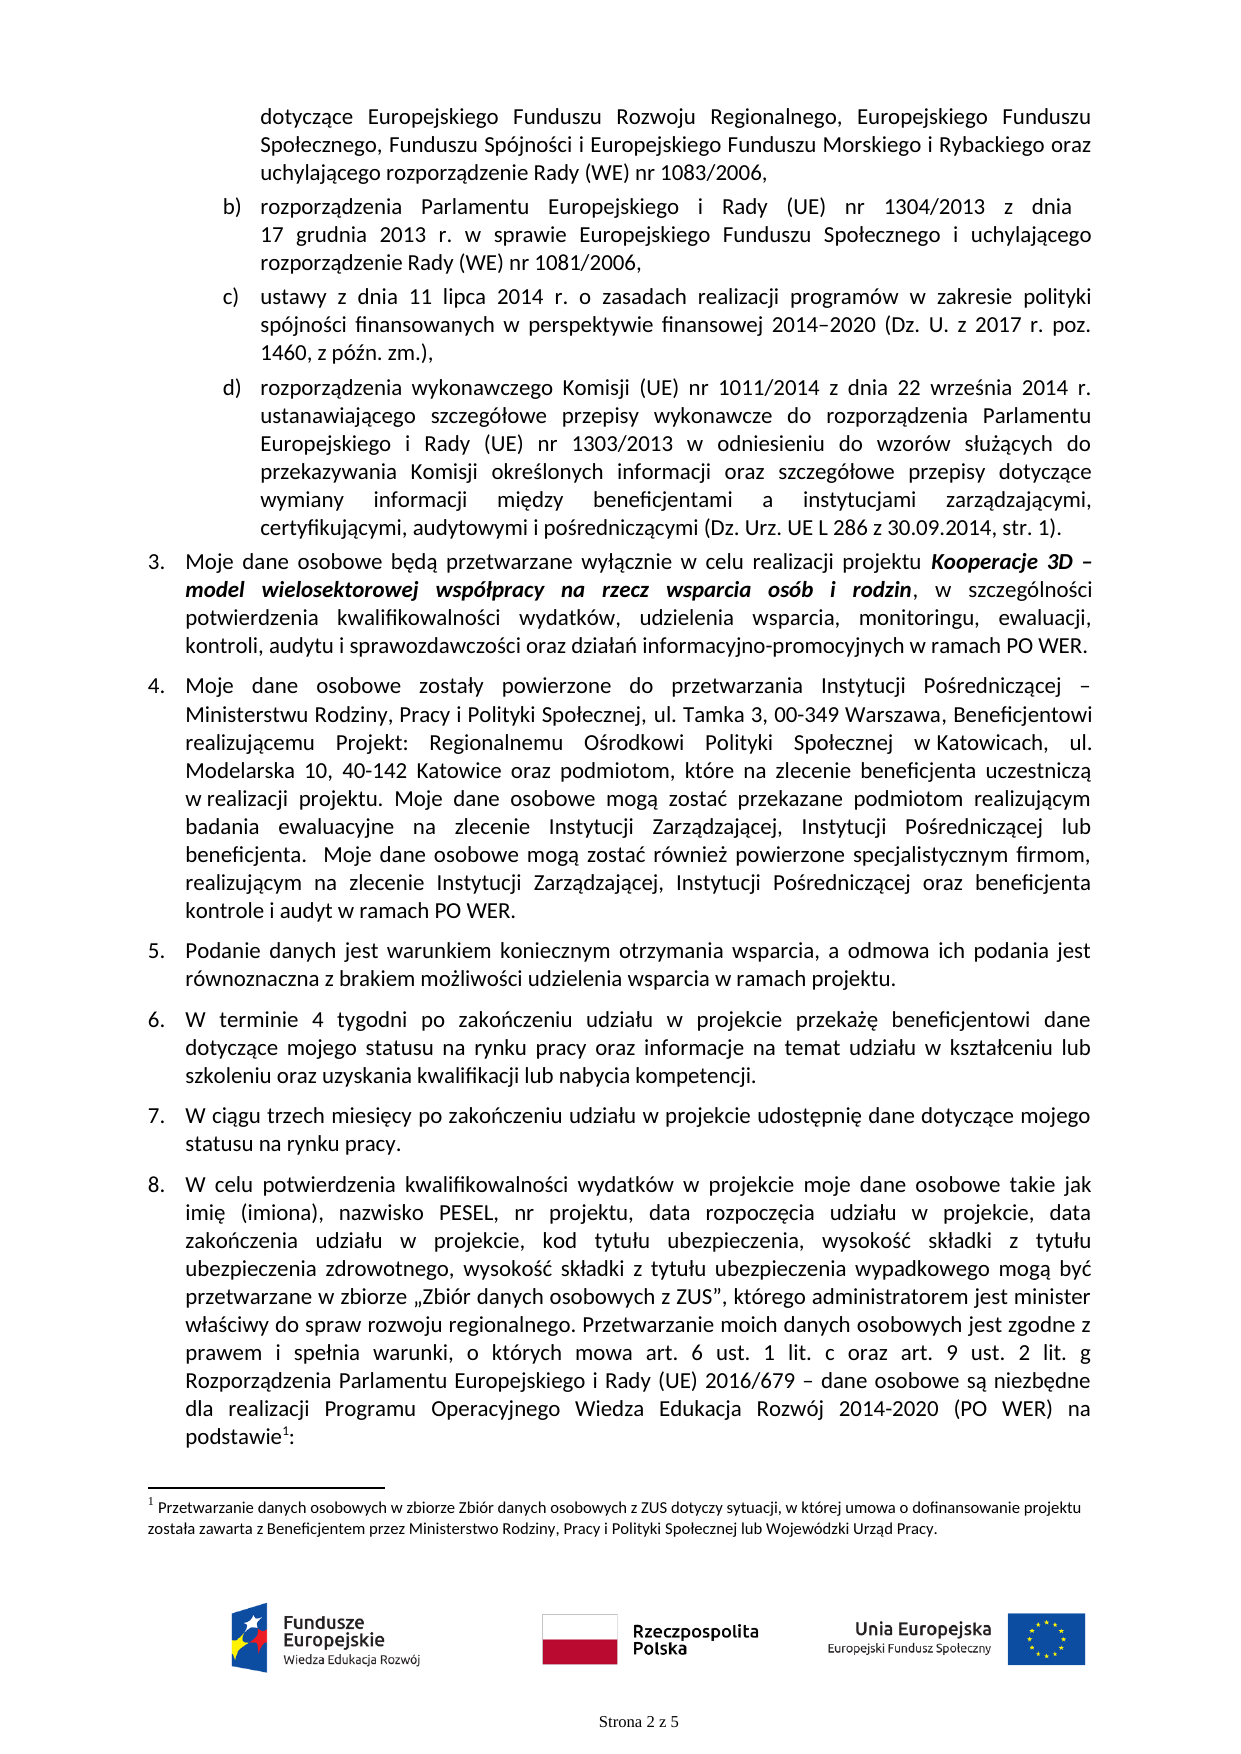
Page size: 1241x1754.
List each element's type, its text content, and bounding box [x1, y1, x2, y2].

list Moje dane osobowe będą przetwarzane wyłącznie w celu realizacji projektu Kooperacje 3D – model wielosektorowej współpracy na rzecz wsparcia osób i rodzin, w szczególności potwierdzenia kwalifikowalności wydatków, udzielenia wsparcia, monitoringu, ewaluacji, kontroli, audytu i sprawozdawczości oraz działań informacyjno-promocyjnych w ramach PO WER. [148, 547, 1093, 659]
list Moje dane osobowe zostały powierzone do przetwarzania Instytucji Pośredniczącej – Ministerstwu Rodziny, Pracy i Polityki Społecznej, ul. Tamka 3, 00-349 Warszawa, Beneficjentowi realizującemu Projekt: Regionalnemu Ośrodkowi Polityki Społecznej w Katowicach, ul. Modelarska 10, 40-142 Katowice oraz podmiotom, które na zlecenie beneficjenta uczestniczą w realizacji projektu. Moje dane osobowe mogą zostać przekazane podmiotom realizującym badania ewaluacyjne na zlecenie Instytucji Zarządzającej, Instytucji Pośredniczącej lub beneficjenta. Moje dane osobowe mogą zostać również powierzone specjalistycznym firmom, realizującym na zlecenie Instytucji Zarządzającej, Instytucji Pośredniczącej oraz beneficjenta kontrole i audyt w ramach PO WER. [148, 672, 1093, 924]
list rozporządzenia Parlamentu Europejskiego i Rady (UE) nr 1304/2013 z dnia 17 grudnia 2013 r. w sprawie Europejskiego Funduszu Społecznego i uchylającego rozporządzenie Rady (WE) nr 1081/2006, [223, 192, 1093, 276]
list W ciągu trzech miesięcy po zakończeniu udziału w projekcie udostępnię dane dotyczące mojego statusu na rynku pracy. [148, 1101, 1093, 1157]
list ustawy z dnia 11 lipca 2014 r. o zasadach realizacji programów w zakresie polityki spójności finansowanych w perspektywie finansowej 2014–2020 (Dz. U. z 2017 r. poz. 1460, z późn. zm.), [223, 282, 1093, 366]
list W celu potwierdzenia kwalifikowalności wydatków w projekcie moje dane osobowe takie jak imię (imiona), nazwisko PESEL, nr projektu, data rozpoczęcia udziału w projekcie, data zakończenia udziału w projekcie, kod tytułu ubezpieczenia, wysokość składki z tytułu ubezpieczenia zdrowotnego, wysokość składki z tytułu ubezpieczenia wypadkowego mogą być przetwarzane w zbiorze „Zbiór danych osobowych z ZUS”, którego administratorem jest minister właściwy do spraw rozwoju regionalnego. Przetwarzanie moich danych osobowych jest zgodne z prawem i spełnia warunki, o których mowa art. 6 ust. 1 lit. c oraz art. 9 ust. 2 lit. g Rozporządzenia Parlamentu Europejskiego i Rady (UE) 2016/679 – dane osobowe są niezbędne dla realizacji Programu Operacyjnego Wiedza Edukacja Rozwój 2014-2020 (PO WER) na podstawie: [148, 1170, 1093, 1450]
list Podanie danych jest warunkiem koniecznym otrzymania wsparcia, a odmowa ich podania jest równoznaczna z brakiem możliwości udzielenia wsparcia w ramach projektu. [148, 936, 1093, 992]
picture [184, 1566, 1130, 1712]
list rozporządzenia wykonawczego Komisji (UE) nr 1011/2014 z dnia 22 września 2014 r. ustanawiającego szczegółowe przepisy wykonawcze do rozporządzenia Parlamentu Europejskiego i Rady (UE) nr 1303/2013 w odniesieniu do wzorów służących do przekazywania Komisji określonych informacji oraz szczegółowe przepisy dotyczące wymiany informacji między beneficjentami a instytucjami zarządzającymi, certyfikującymi, audytowymi i pośredniczącymi (Dz. Urz. UE L 286 z 30.09.2014, str. 1). [223, 373, 1093, 541]
list W terminie 4 tygodni po zakończeniu udziału w projekcie przekażę beneficjentowi dane dotyczące mojego statusu na rynku pracy oraz informacje na temat udziału w kształceniu lub szkoleniu oraz uzyskania kwalifikacji lub nabycia kompetencji. [148, 1005, 1093, 1089]
